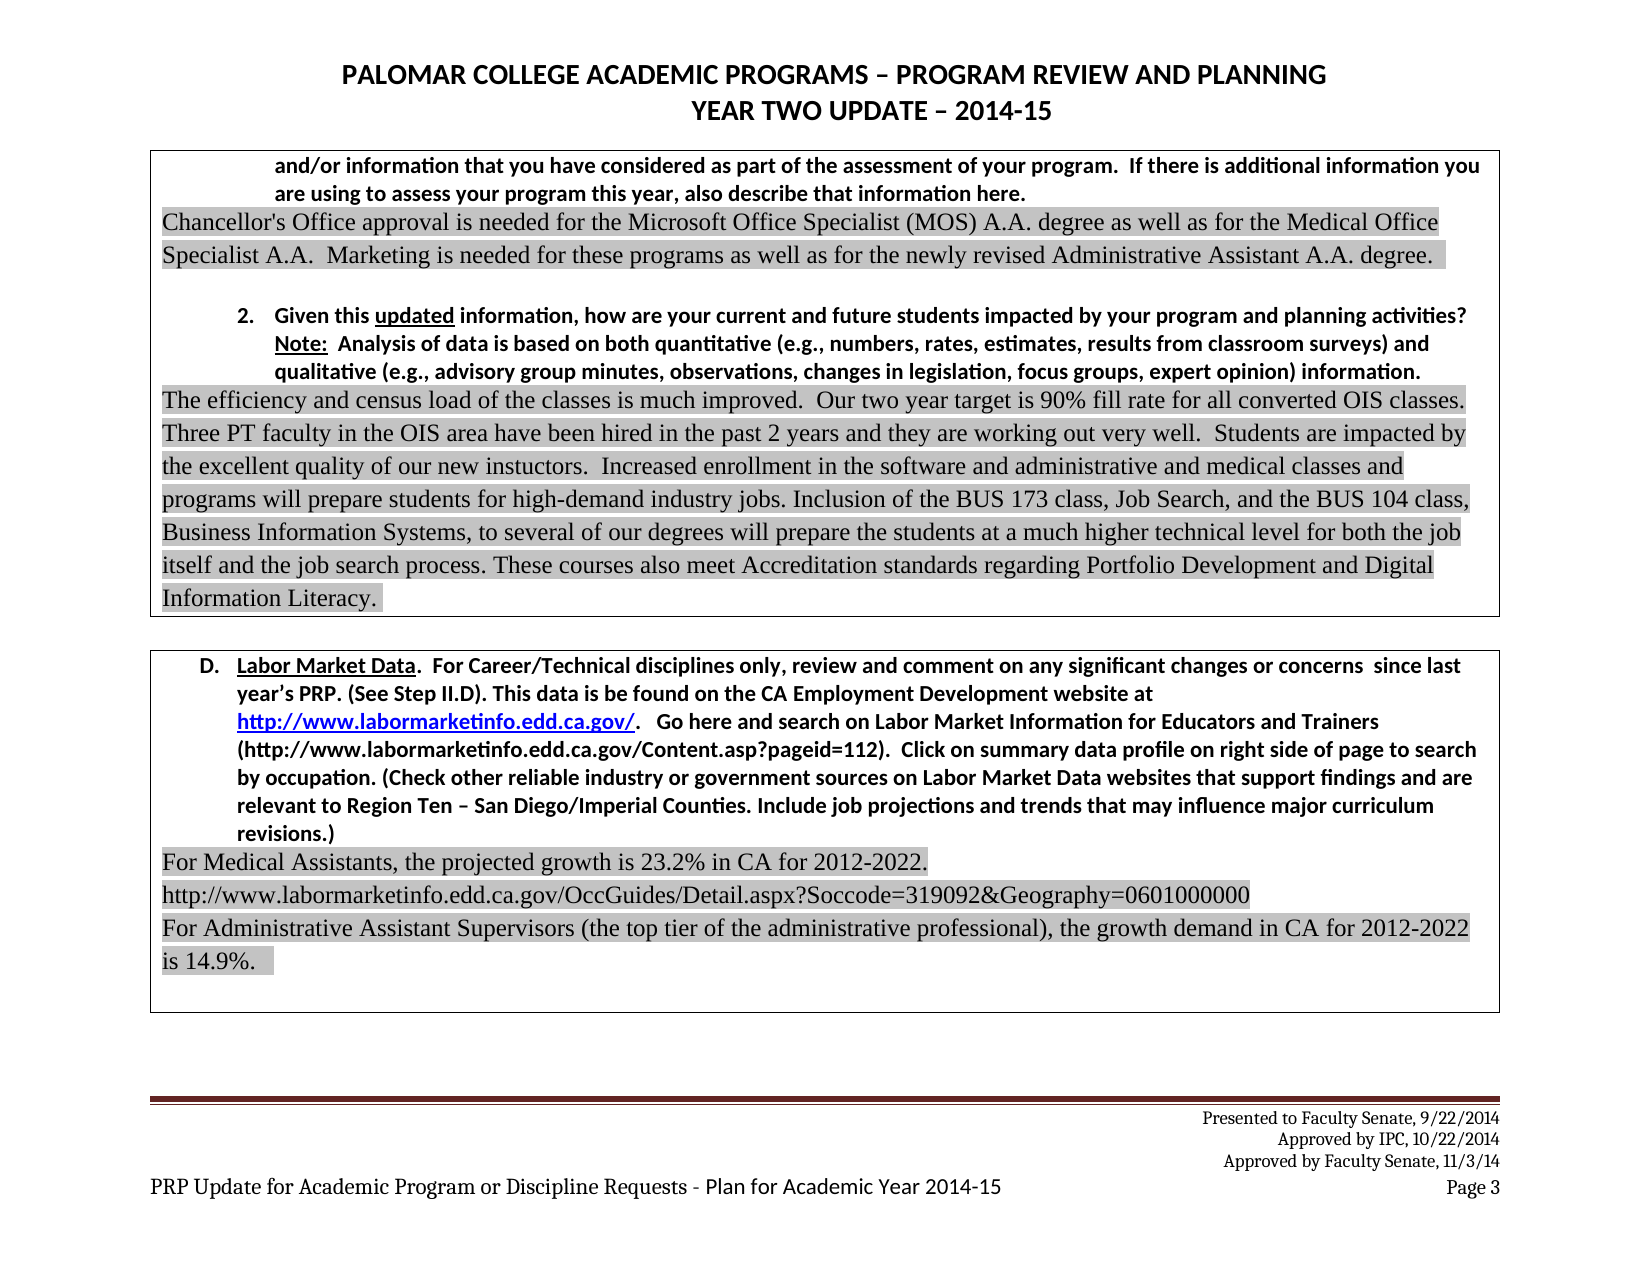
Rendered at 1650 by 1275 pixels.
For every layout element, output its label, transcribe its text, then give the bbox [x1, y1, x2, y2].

table_header Labor Market Data. For Career/Technical disciplines only, review and comment on any significant changes or concerns since last year’s PRP. (See Step II.D). This data is be found on the CA Employment Development website at http://www.labormarketinfo.edd.ca.gov/. Go here and search on Labor Market Information for Educators and Trainers (http://www.labormarketinfo.edd.ca.gov/Content.asp?pageid=112). Click on summary data profile on right side of page to search by occupation. (Check other reliable industry or government sources on Labor Market Data websites that support findings and are relevant to Region Ten – San Diego/Imperial Counties. Include job projections and trends that may influence major curriculum revisions.) For Medical Assistants, the projected growth is 23.2% in CA for 2012-2022. http://www.labormarketinfo.edd.ca.gov/OccGuides/Detail.aspx?Soccode=319092&Geography=0601000000 For Administrative Assistant Supervisors (the top tier of the administrative professional), the growth demand in CA for 2012-2022 is 14.9%. [151, 651, 1499, 1012]
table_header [151, 151, 1499, 616]
